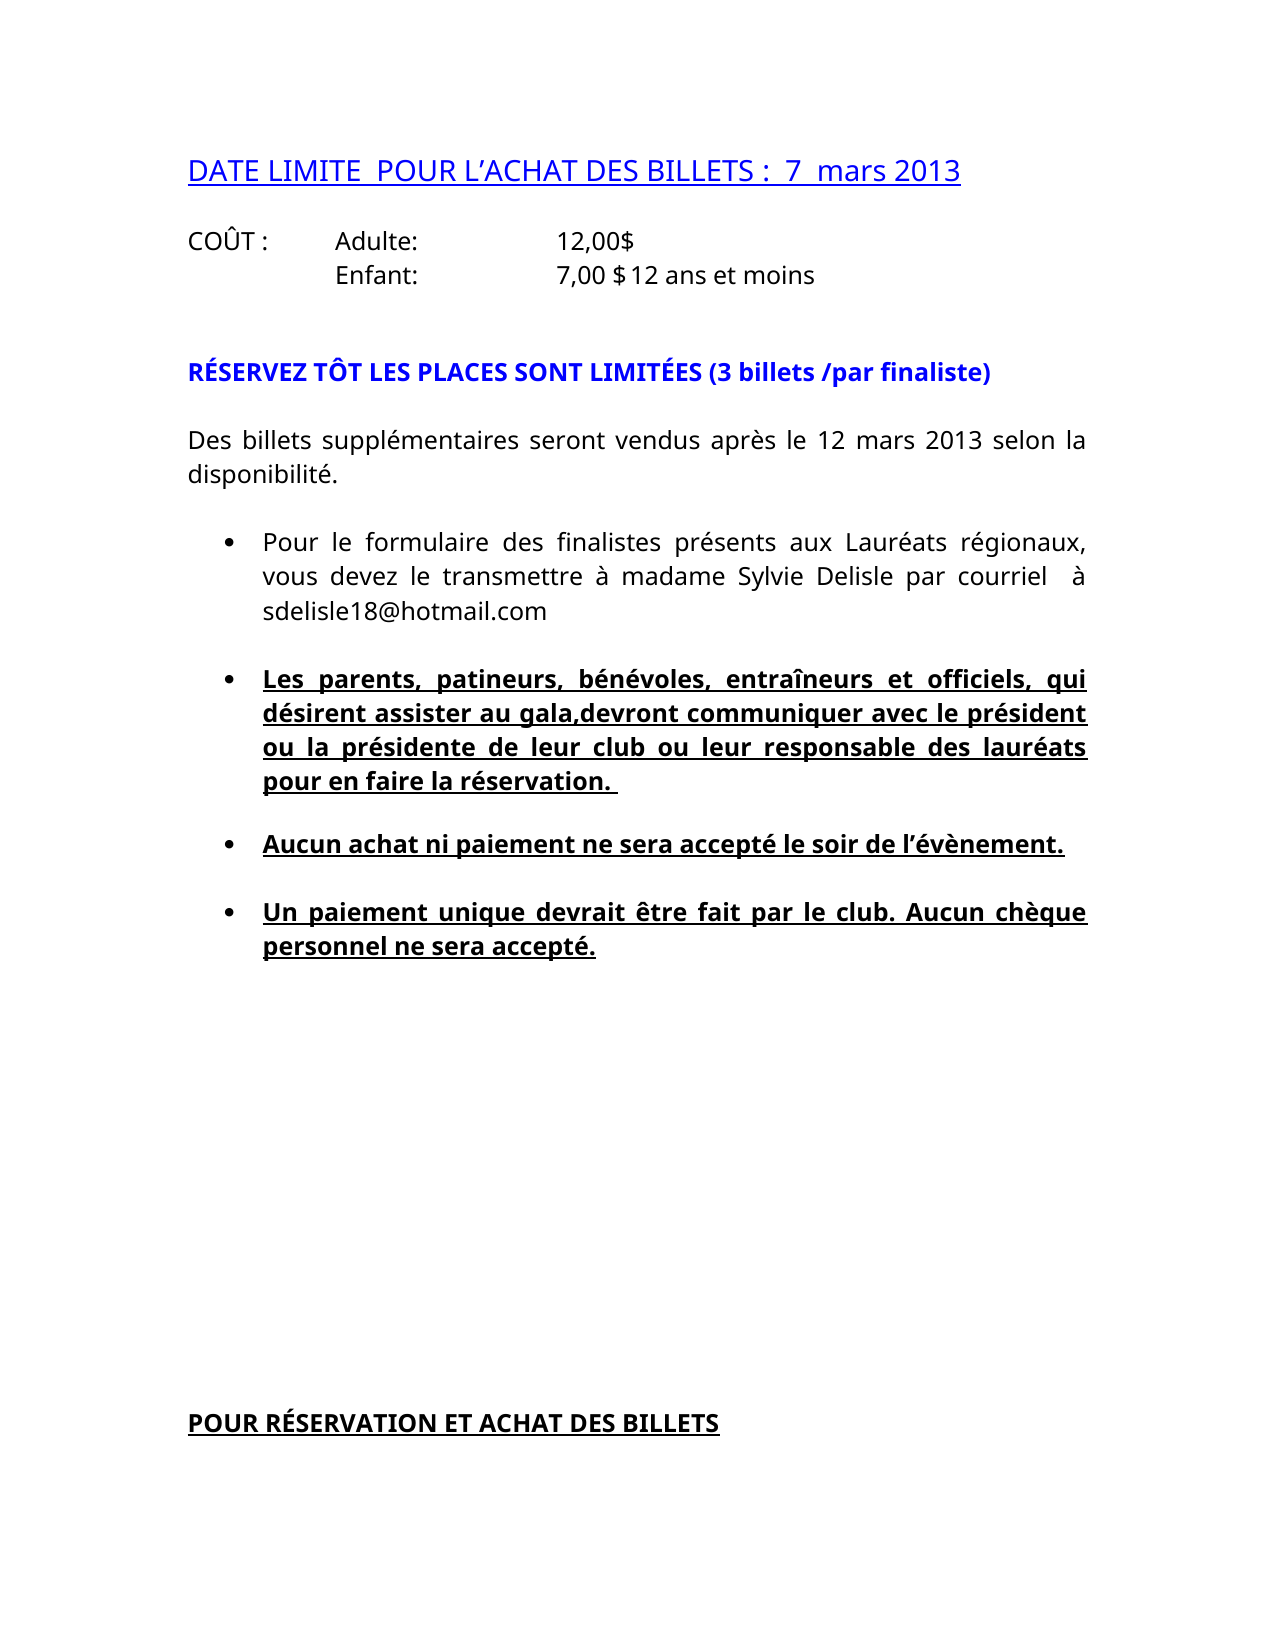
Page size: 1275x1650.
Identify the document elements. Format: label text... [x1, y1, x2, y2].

text POUR RÉSERVATION ET ACHAT DES BILLETS [187, 1405, 1087, 1439]
text RÉSERVEZ TÔT LES PLACES SONT LIMITÉES (3 billets /par finaliste) [187, 355, 1087, 389]
list Les parents, patineurs, bénévoles, entraîneurs et officiels, qui désirent assister au gala,devront communiquer avec le président ou la présidente de leur club ou leur responsable des lauréats pour en faire la réservation. [225, 661, 1087, 797]
list Un paiement unique devrait être fait par le club. Aucun chèque personnel ne sera accepté. [225, 894, 1087, 962]
text Des billets supplémentaires seront vendus après le 12 mars 2013 selon la disponibilité. [187, 423, 1087, 491]
text Enfant: 7,00 $ 12 ans et moins [187, 258, 1087, 292]
list Pour le formulaire des finalistes présents aux Lauréats régionaux, vous devez le transmettre à madame Sylvie Delisle par courriel à sdelisle18@hotmail.com [225, 525, 1087, 627]
list Aucun achat ni paiement ne sera accepté le soir de l’évènement. [225, 826, 1087, 860]
text DATE LIMITE POUR L’ACHAT DES BILLETS : 7 mars 2013 [187, 150, 1087, 190]
text COÛT : Adulte: 12,00$ [187, 224, 1087, 258]
